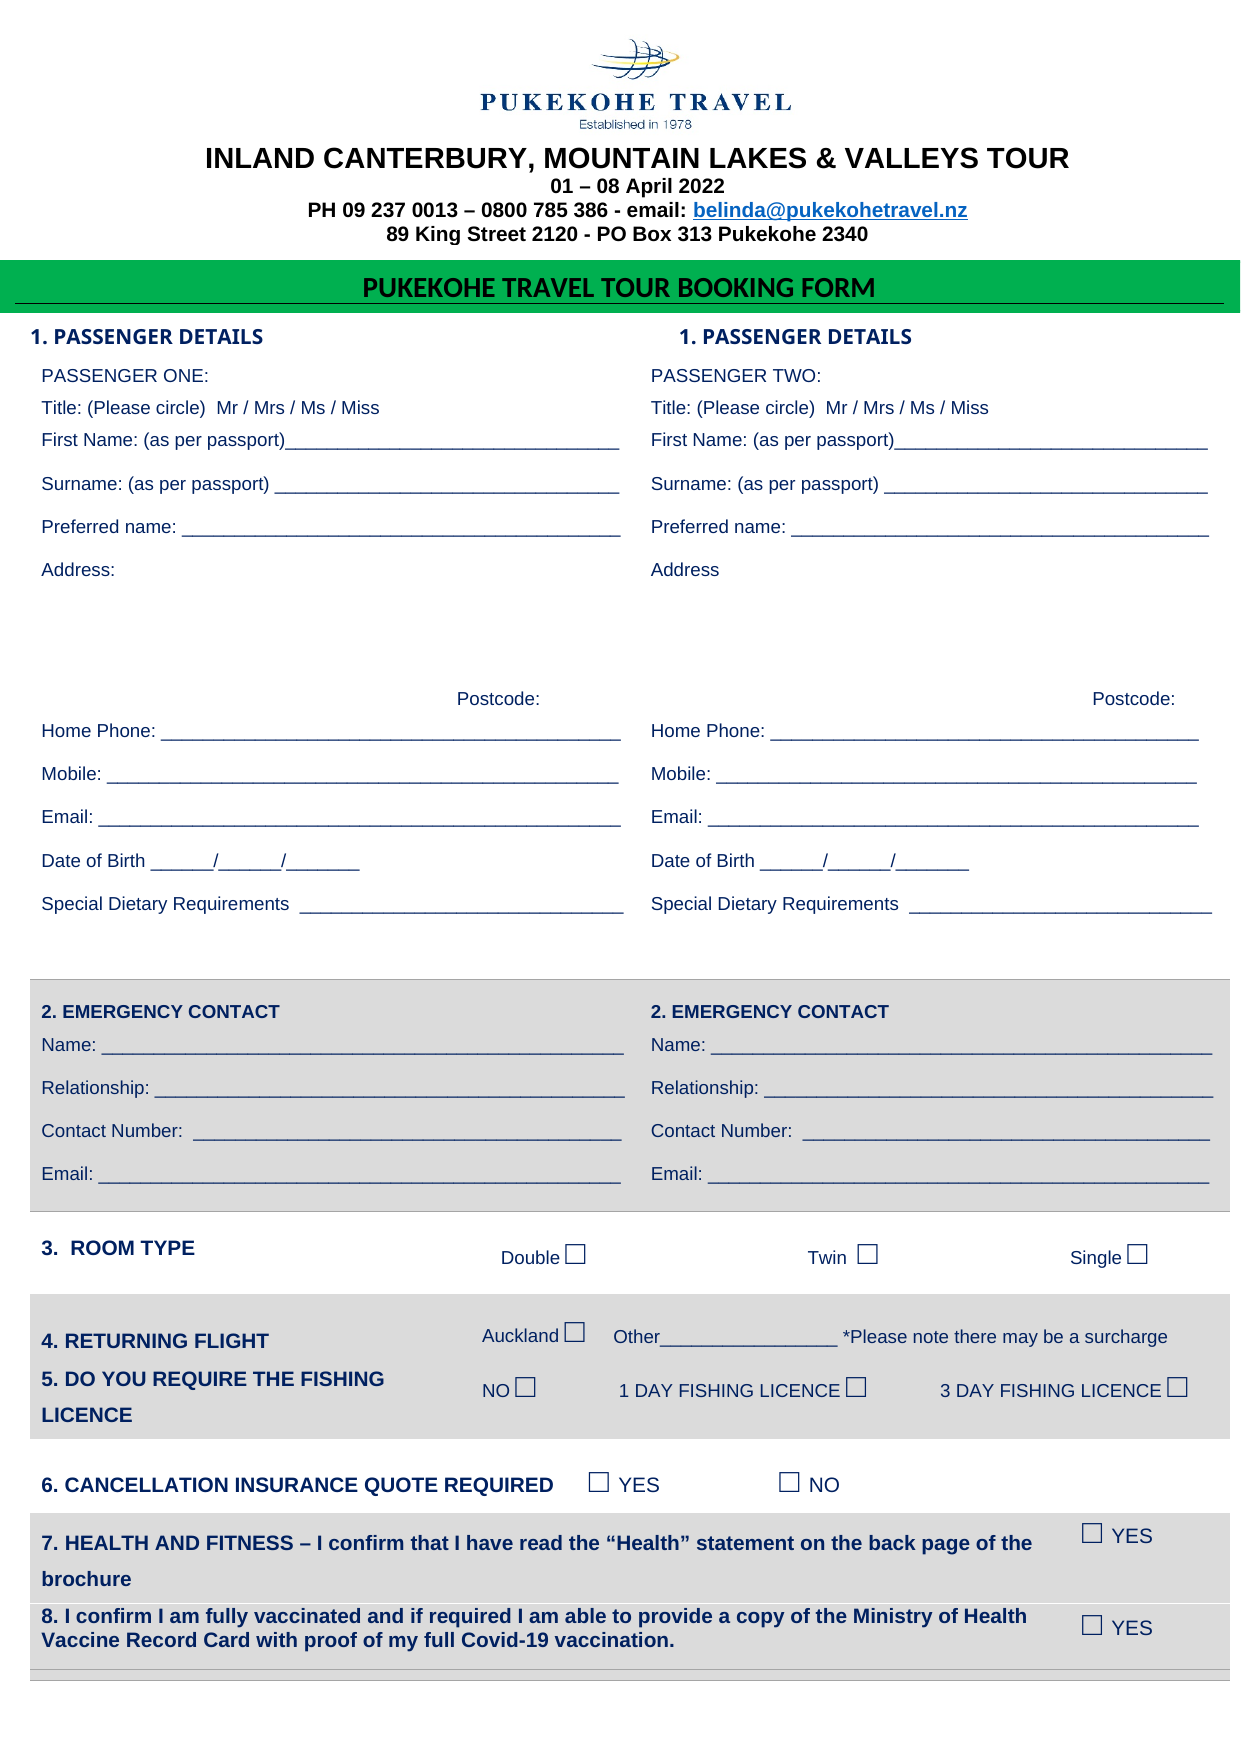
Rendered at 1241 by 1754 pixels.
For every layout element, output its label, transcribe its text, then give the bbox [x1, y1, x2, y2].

table_cell 5. DO YOU REQUIRE THE FISHING LICENCE [30, 1366, 471, 1439]
text 1. PASSENGER DETAILS 1. PASSENGER DETAILS [30, 26, 1210, 260]
table_cell 4. RETURNING FLIGHT [30, 1294, 471, 1366]
picture [422, 33, 842, 141]
text 1. PASSENGER DETAILS 1. PASSENGER DETAILS [30, 313, 1210, 350]
table_cell NO □ 1 DAY FISHING LICENCE □ 3 DAY FISHING LICENCE □ [471, 1366, 1230, 1439]
table_cell 2. EMERGENCY CONTACT Name: ________________________________________________ Relationship: ___________________________________________ Contact Number: _______________________________________ Email: ________________________________________________ [639, 980, 1230, 1211]
table_cell 8. I confirm I am fully vaccinated and if required I am able to provide a copy of the Ministry of Health Vaccine Record Card with proof of my full Covid-19 vaccination. [30, 1604, 1071, 1669]
table_cell □ YES [1071, 1513, 1230, 1603]
table_header PASSENGER TWO: Title: (Please circle) Mr / Mrs / Ms / Miss First Name: (as per passport)______________________________ Surname: (as per passport) _______________________________ Preferred name: ________________________________________ Address Postcode: Home Phone: _________________________________________ Mobile: ______________________________________________ Email: _______________________________________________ Date of Birth ______/______/_______ Special Dietary Requirements _____________________________ [639, 365, 1230, 979]
table_cell □ YES [1071, 1604, 1230, 1669]
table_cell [30, 1670, 1230, 1680]
table_cell Double □ [489, 1212, 796, 1293]
table_cell 2. EMERGENCY CONTACT Name: __________________________________________________ Relationship: _____________________________________________ Contact Number: _________________________________________ Email: __________________________________________________ [30, 980, 639, 1211]
table_cell 6. CANCELLATION INSURANCE QUOTE REQUIRED □ YES □ NO [30, 1440, 1230, 1513]
table_cell Single □ [1059, 1212, 1230, 1293]
table_cell Twin □ [796, 1212, 1058, 1293]
table_cell 3. ROOM TYPE [30, 1212, 489, 1293]
table_cell 7. HEALTH AND FITNESS – I confirm that I have read the “Health” statement on the back page of the brochure [30, 1513, 1071, 1603]
table_cell Auckland □ [471, 1294, 602, 1366]
table_header PASSENGER ONE: Title: (Please circle) Mr / Mrs / Ms / Miss First Name: (as per passport)________________________________ Surname: (as per passport) _________________________________ Preferred name: __________________________________________ Address: Postcode: Home Phone: ____________________________________________ Mobile: _________________________________________________ Email: __________________________________________________ Date of Birth ______/______/_______ Special Dietary Requirements _______________________________ [30, 365, 639, 979]
table_cell Other_________________ *Please note there may be a surcharge [602, 1294, 1230, 1366]
